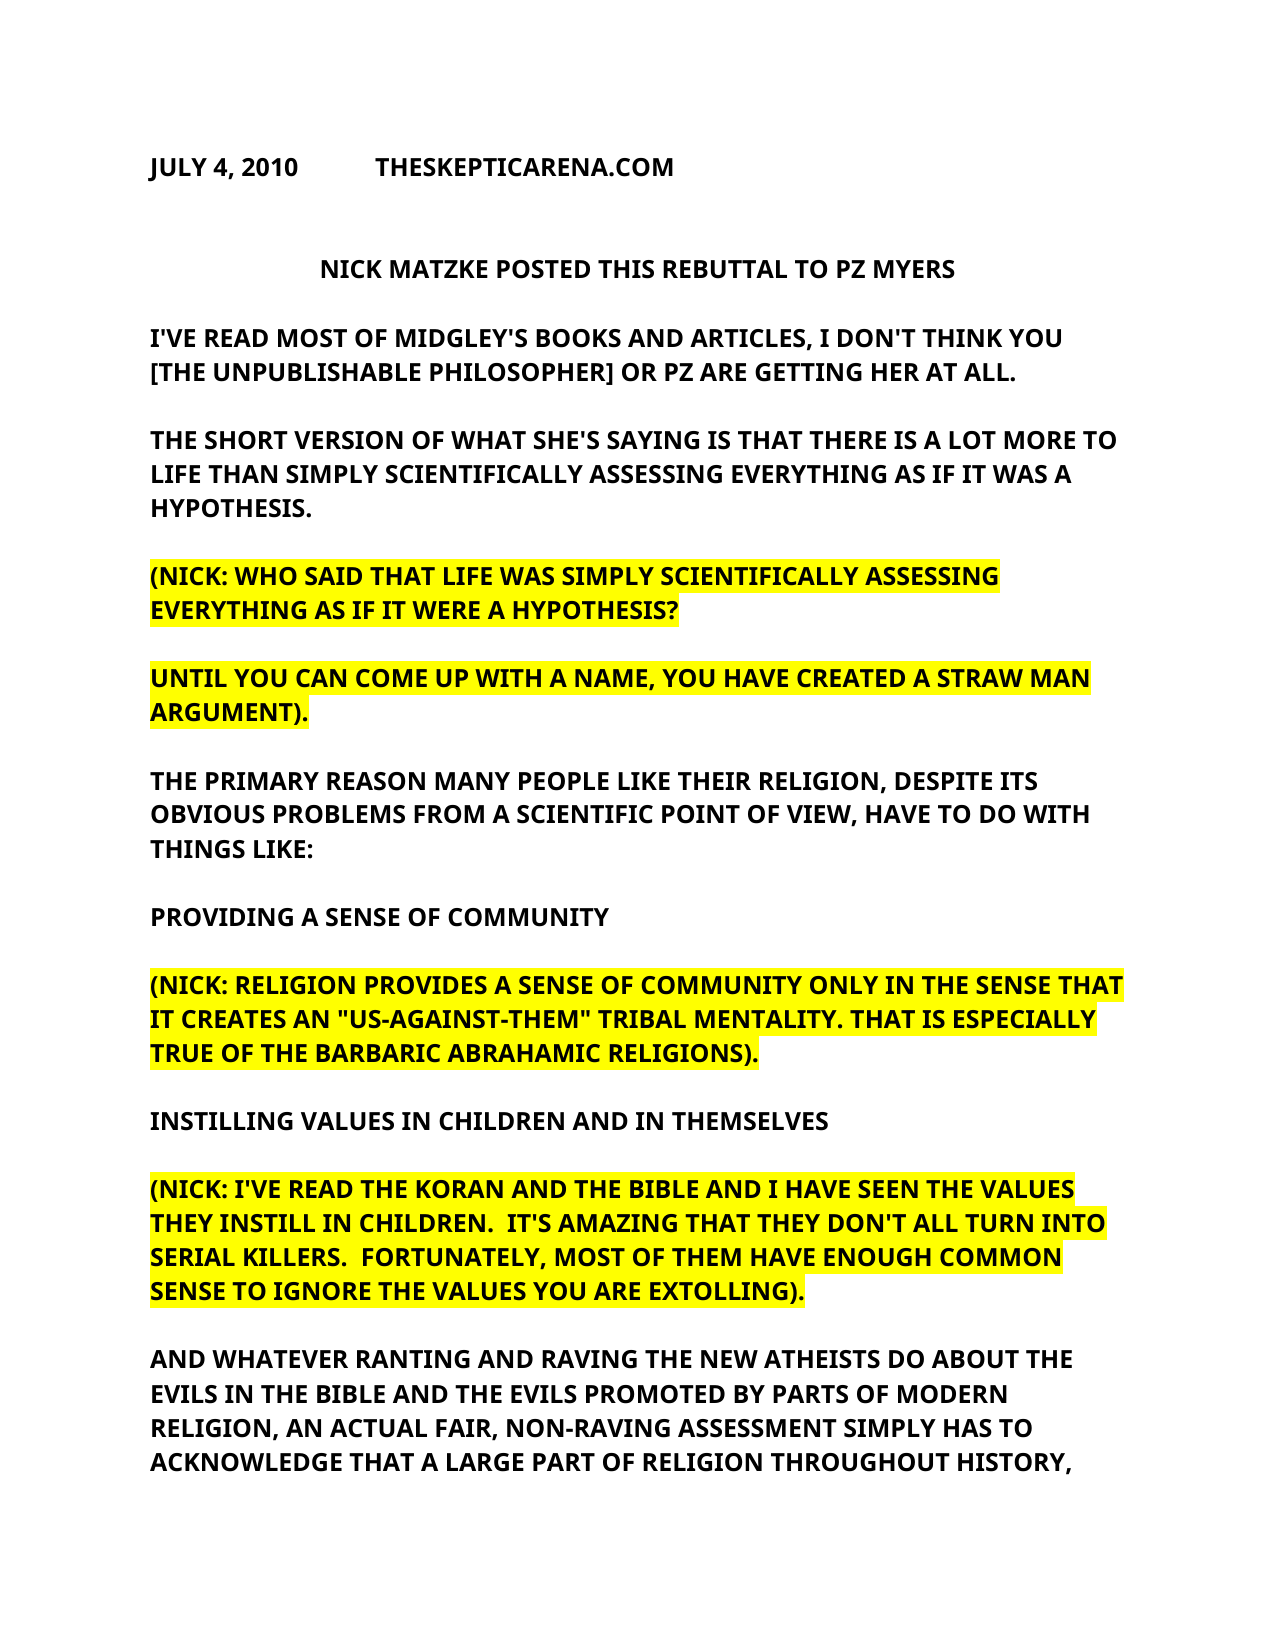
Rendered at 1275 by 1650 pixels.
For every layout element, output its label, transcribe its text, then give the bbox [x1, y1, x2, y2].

text THE PRIMARY REASON MANY PEOPLE LIKE THEIR RELIGION, DESPITE ITS OBVIOUS PROBLEMS FROM A SCIENTIFIC POINT OF VIEW, HAVE TO DO WITH THINGS LIKE: [150, 763, 1125, 865]
text (NICK: RELIGION PROVIDES A SENSE OF COMMUNITY ONLY IN THE SENSE THAT IT CREATES AN "US-AGAINST-THEM" TRIBAL MENTALITY. THAT IS ESPECIALLY TRUE OF THE BARBARIC ABRAHAMIC RELIGIONS). [150, 967, 1125, 1070]
text NICK MATZKE POSTED THIS REBUTTAL TO PZ MYERS [150, 252, 1125, 286]
text INSTILLING VALUES IN CHILDREN AND IN THEMSELVES [150, 1104, 1125, 1138]
text I'VE READ MOST OF MIDGLEY'S BOOKS AND ARTICLES, I DON'T THINK YOU [THE UNPUBLISHABLE PHILOSOPHER] OR PZ ARE GETTING HER AT ALL. [150, 320, 1125, 388]
text JULY 4, 2010 THESKEPTICARENA.COM [150, 150, 1125, 184]
text THE SHORT VERSION OF WHAT SHE'S SAYING IS THAT THERE IS A LOT MORE TO LIFE THAN SIMPLY SCIENTIFICALLY ASSESSING EVERYTHING AS IF IT WAS A HYPOTHESIS. [150, 422, 1125, 525]
text (NICK: I'VE READ THE KORAN AND THE BIBLE AND I HAVE SEEN THE VALUES THEY INSTILL IN CHILDREN. IT'S AMAZING THAT THEY DON'T ALL TURN INTO SERIAL KILLERS. FORTUNATELY, MOST OF THEM HAVE ENOUGH COMMON SENSE TO IGNORE THE VALUES YOU ARE EXTOLLING). [805, 1172, 1125, 1308]
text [150, 1342, 1125, 1478]
text PROVIDING A SENSE OF COMMUNITY [150, 899, 1125, 933]
text UNTIL YOU CAN COME UP WITH A NAME, YOU HAVE CREATED A STRAW MAN ARGUMENT). [309, 661, 1125, 729]
text (NICK: WHO SAID THAT LIFE WAS SIMPLY SCIENTIFICALLY ASSESSING EVERYTHING AS IF IT WERE A HYPOTHESIS? [679, 559, 1125, 627]
